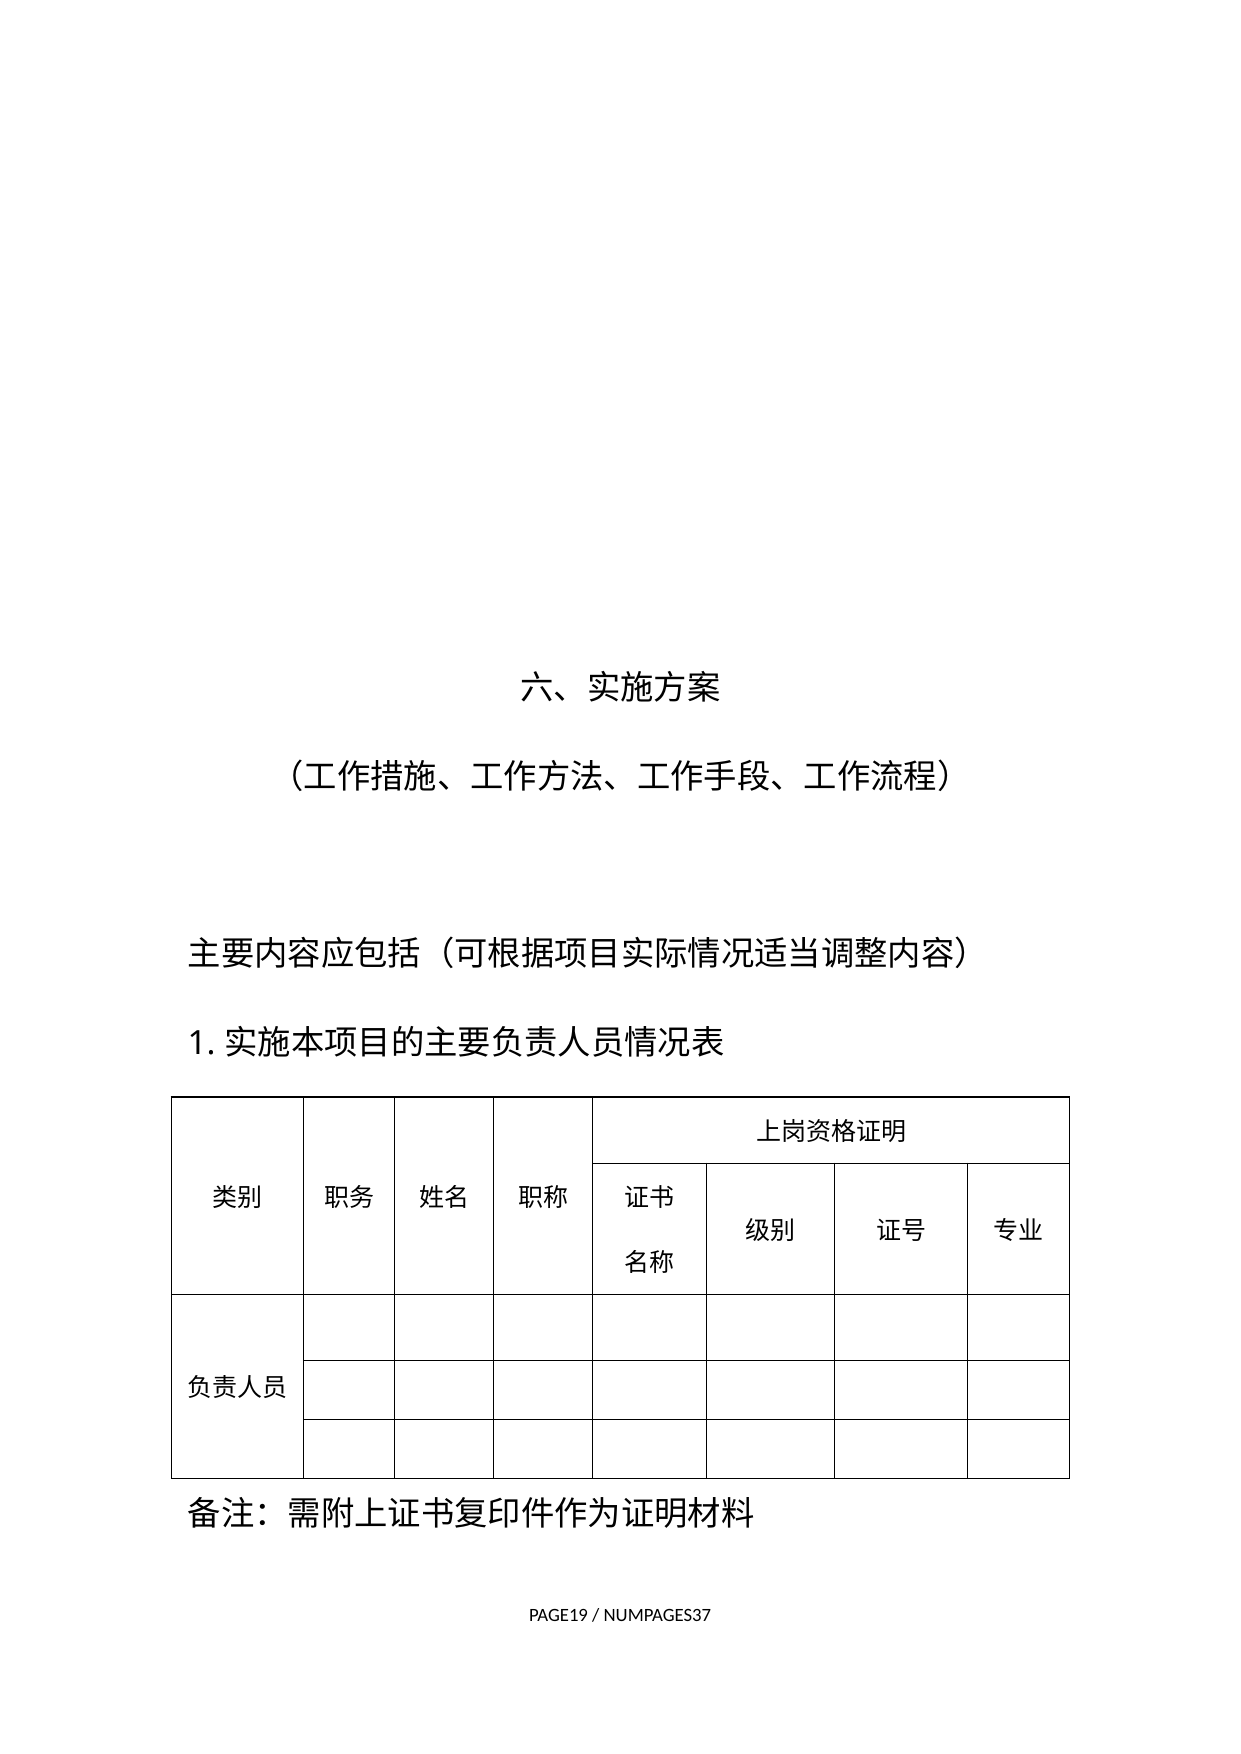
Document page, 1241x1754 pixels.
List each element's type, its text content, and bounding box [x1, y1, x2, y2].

table_cell [593, 1295, 706, 1359]
table_cell [707, 1420, 834, 1478]
table_cell [968, 1420, 1069, 1478]
table_cell [304, 1420, 394, 1478]
table_cell [395, 1361, 493, 1418]
text 六、实施方案 [187, 652, 1053, 717]
table_cell [593, 1420, 706, 1478]
table_cell [835, 1420, 967, 1478]
table_cell [707, 1295, 834, 1359]
table_cell [395, 1420, 493, 1478]
table_cell [707, 1361, 834, 1418]
text 主要内容应包括（可根据项目实际情况适当调整内容） [187, 918, 1053, 983]
table_cell 专业 [968, 1164, 1069, 1293]
table_cell [494, 1361, 592, 1418]
table_cell 证号 [835, 1164, 967, 1293]
table_cell [968, 1295, 1069, 1359]
table_cell [304, 1361, 394, 1418]
text 备注：需附上证书复印件作为证明材料 [187, 1479, 1053, 1544]
text （工作措施、工作方法、工作手段、工作流程） [187, 741, 1053, 806]
table_header 姓名 [395, 1098, 493, 1293]
table_header 职务 [304, 1098, 394, 1293]
table_cell [304, 1295, 394, 1359]
table_cell 负责人员 [172, 1295, 303, 1478]
table_header 上岗资格证明 [593, 1098, 1069, 1162]
table_header 类别 [172, 1098, 303, 1293]
table_cell [395, 1295, 493, 1359]
table_cell 证书 名称 [593, 1164, 706, 1293]
table_header 职称 [494, 1098, 592, 1293]
table_cell [835, 1361, 967, 1418]
table_cell [835, 1295, 967, 1359]
table_cell 级别 [707, 1164, 834, 1293]
text 1. 实施本项目的主要负责人员情况表 [187, 1007, 1053, 1072]
table_cell [494, 1295, 592, 1359]
table_cell [593, 1361, 706, 1418]
table_cell [968, 1361, 1069, 1418]
table_cell [494, 1420, 592, 1478]
